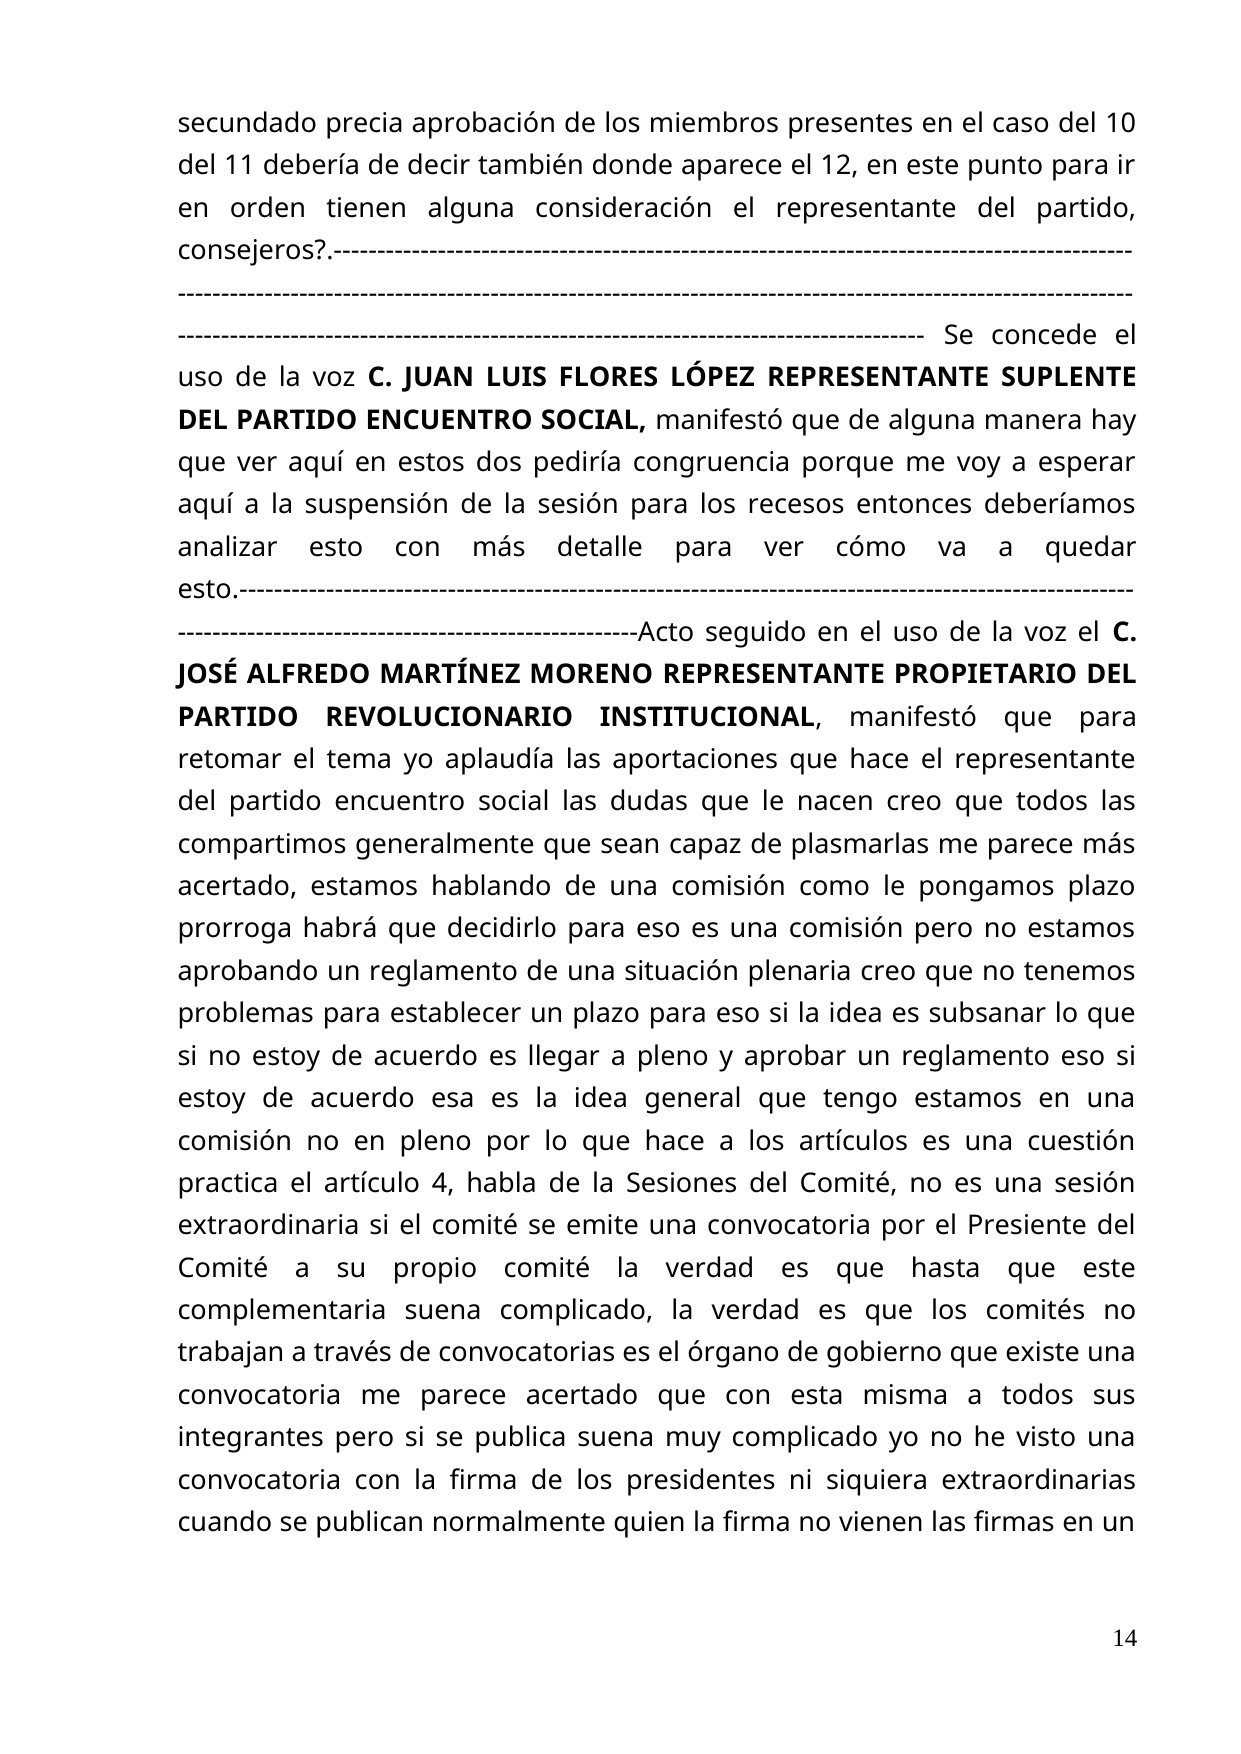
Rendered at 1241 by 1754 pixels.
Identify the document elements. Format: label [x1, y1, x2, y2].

text [177, 103, 1137, 1539]
